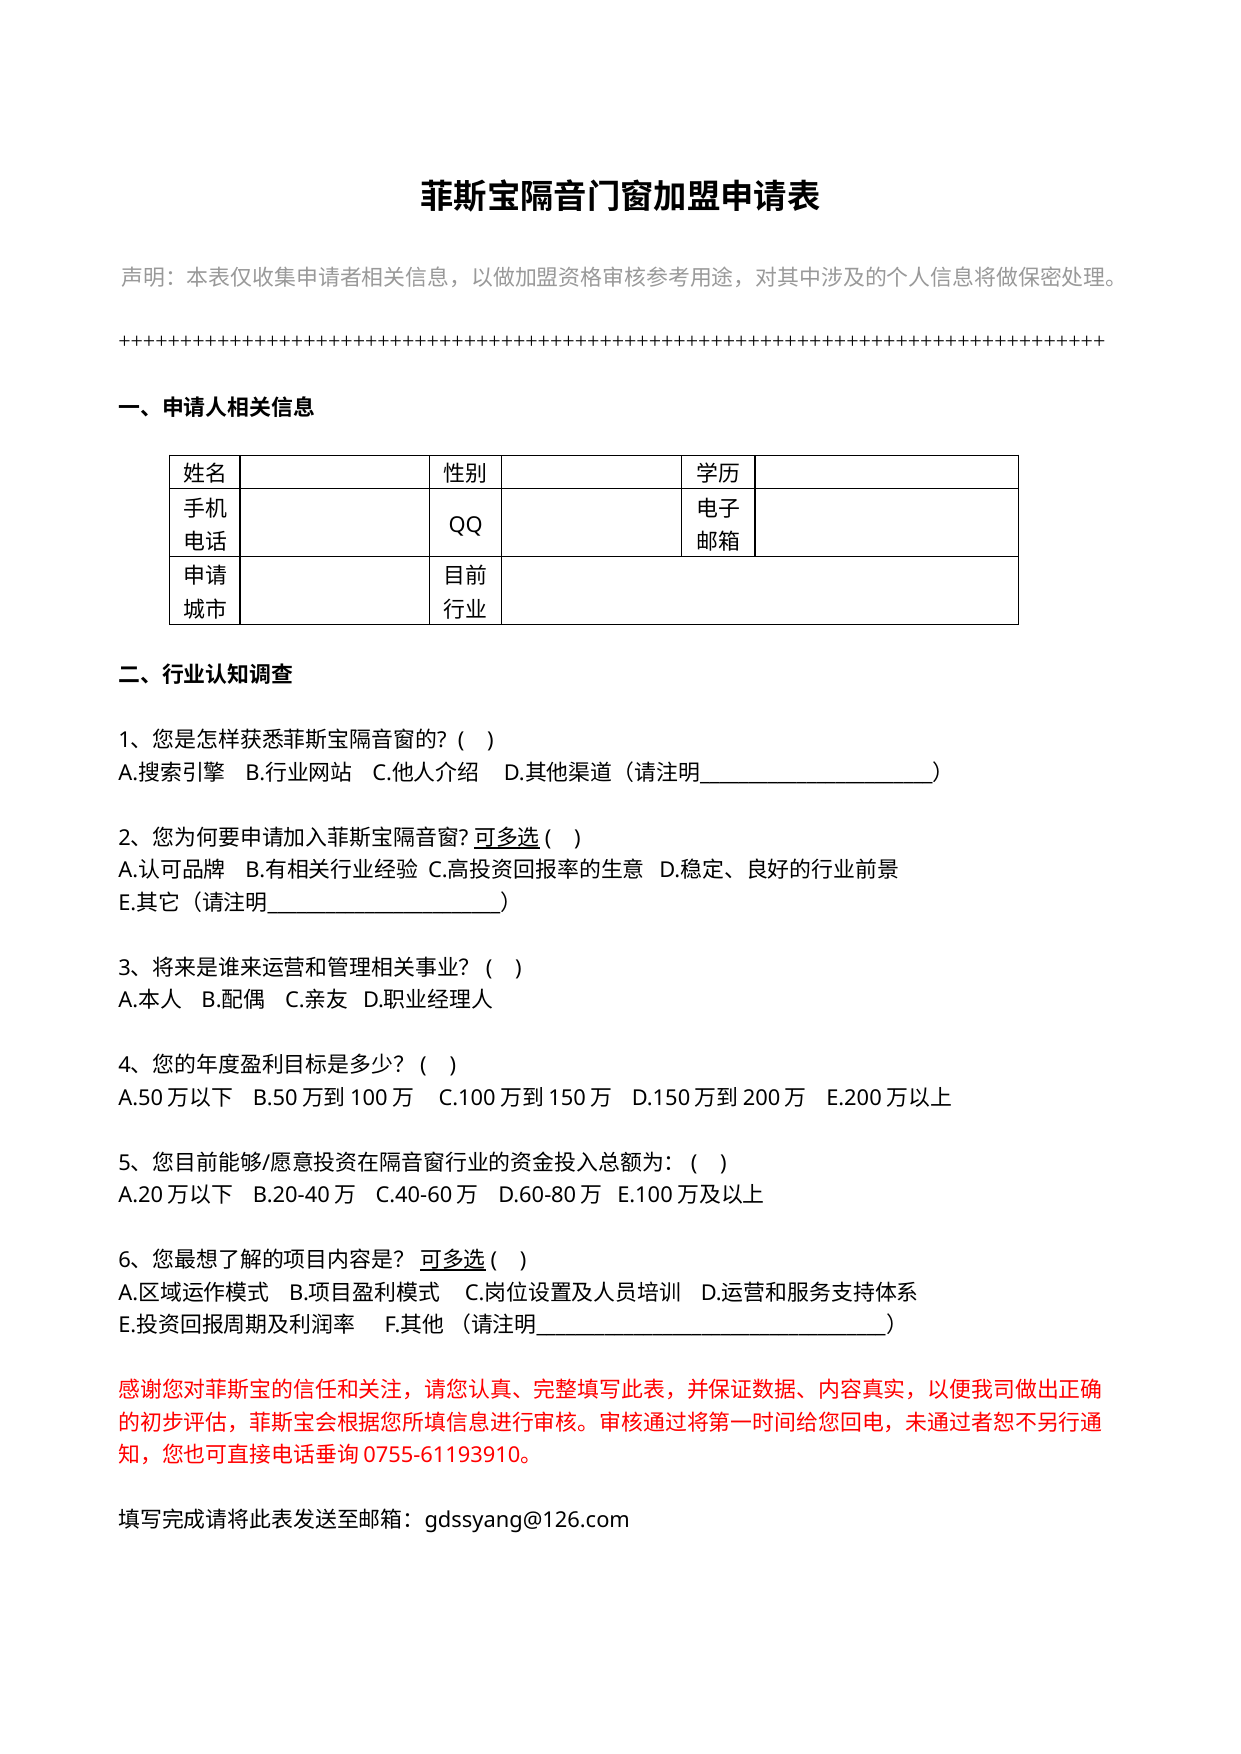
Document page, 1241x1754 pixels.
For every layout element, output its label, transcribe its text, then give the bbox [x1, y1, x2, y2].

text 4、您的年度盈利目标是多少？ ( ) [118, 1047, 1107, 1079]
table_cell [241, 557, 429, 623]
table_cell 申请城市 [170, 557, 239, 623]
text 声明：本表仅收集申请者相关信息，以做加盟资格审核参考用途，对其中涉及的个人信息将做保密处理。 [118, 259, 1130, 292]
text E.其它（请注明________________________） [118, 884, 1120, 917]
table_cell 手机电话 [170, 489, 239, 556]
text 6、您最想了解的项目内容是？ 可多选 ( ) [118, 1242, 1107, 1274]
table_cell [756, 489, 1018, 556]
table_cell [241, 489, 429, 556]
table_header [241, 456, 429, 488]
text A.50万以下 B.50万到100万 C.100万到150万 D.150万到200万 E.200万以上 [118, 1079, 1120, 1112]
table_header 学历 [682, 456, 754, 488]
text 1、您是怎样获悉菲斯宝隔音窗的? ( ) [118, 722, 1107, 754]
table_cell 电子邮箱 [682, 489, 754, 556]
text 菲斯宝隔音门窗加盟申请表 [133, 162, 1107, 227]
text 填写完成请将此表发送至邮箱：gdssyang@126.com [118, 1502, 1107, 1534]
table_cell QQ [430, 489, 501, 556]
text 二、行业认知调查 [118, 657, 1107, 689]
text 5、您目前能够/愿意投资在隔音窗行业的资金投入总额为： ( ) [118, 1144, 1107, 1177]
text ++++++++++++++++++++++++++++++++++++++++++++++++++++++++++++++++++++++++++++++++ [118, 324, 1107, 357]
text A.本人 B.配偶 C.亲友 D.职业经理人 [118, 982, 1107, 1014]
text 感谢您对菲斯宝的信任和关注，请您认真、完整填写此表，并保证数据、内容真实，以便我司做出正确的初步评估，菲斯宝会根据您所填信息进行审核。审核通过将第一时间给您回电，未通过者恕不另行通知，您也可直接电话垂询0755-61193910。 [118, 1372, 1107, 1469]
text E.投资回报周期及利润率 F.其他 （请注明____________________________________） [118, 1307, 1107, 1339]
text A.20万以下 B.20-40万 C.40-60万 D.60-80万 E.100万及以上 [118, 1177, 1120, 1209]
text 一、申请人相关信息 [118, 389, 1107, 422]
table_header 性别 [430, 456, 501, 488]
table_cell [502, 489, 681, 556]
table_cell 目前 行业 [430, 557, 501, 623]
table_header [756, 456, 1018, 488]
text 2、您为何要申请加入菲斯宝隔音窗? 可多选 ( ) [118, 819, 1107, 852]
table_header [502, 456, 681, 488]
text A.区域运作模式 B.项目盈利模式 C.岗位设置及人员培训 D.运营和服务支持体系 [118, 1274, 1107, 1307]
table_cell [502, 557, 1018, 623]
text 3、将来是谁来运营和管理相关事业？ ( ) [118, 949, 1107, 982]
text A.搜索引擎 B.行业网站 C.他人介绍 D.其他渠道（请注明________________________） [118, 754, 1120, 787]
table_header 姓名 [170, 456, 239, 488]
text A.认可品牌 B.有相关行业经验 C.高投资回报率的生意 D.稳定、良好的行业前景 [118, 852, 1120, 884]
